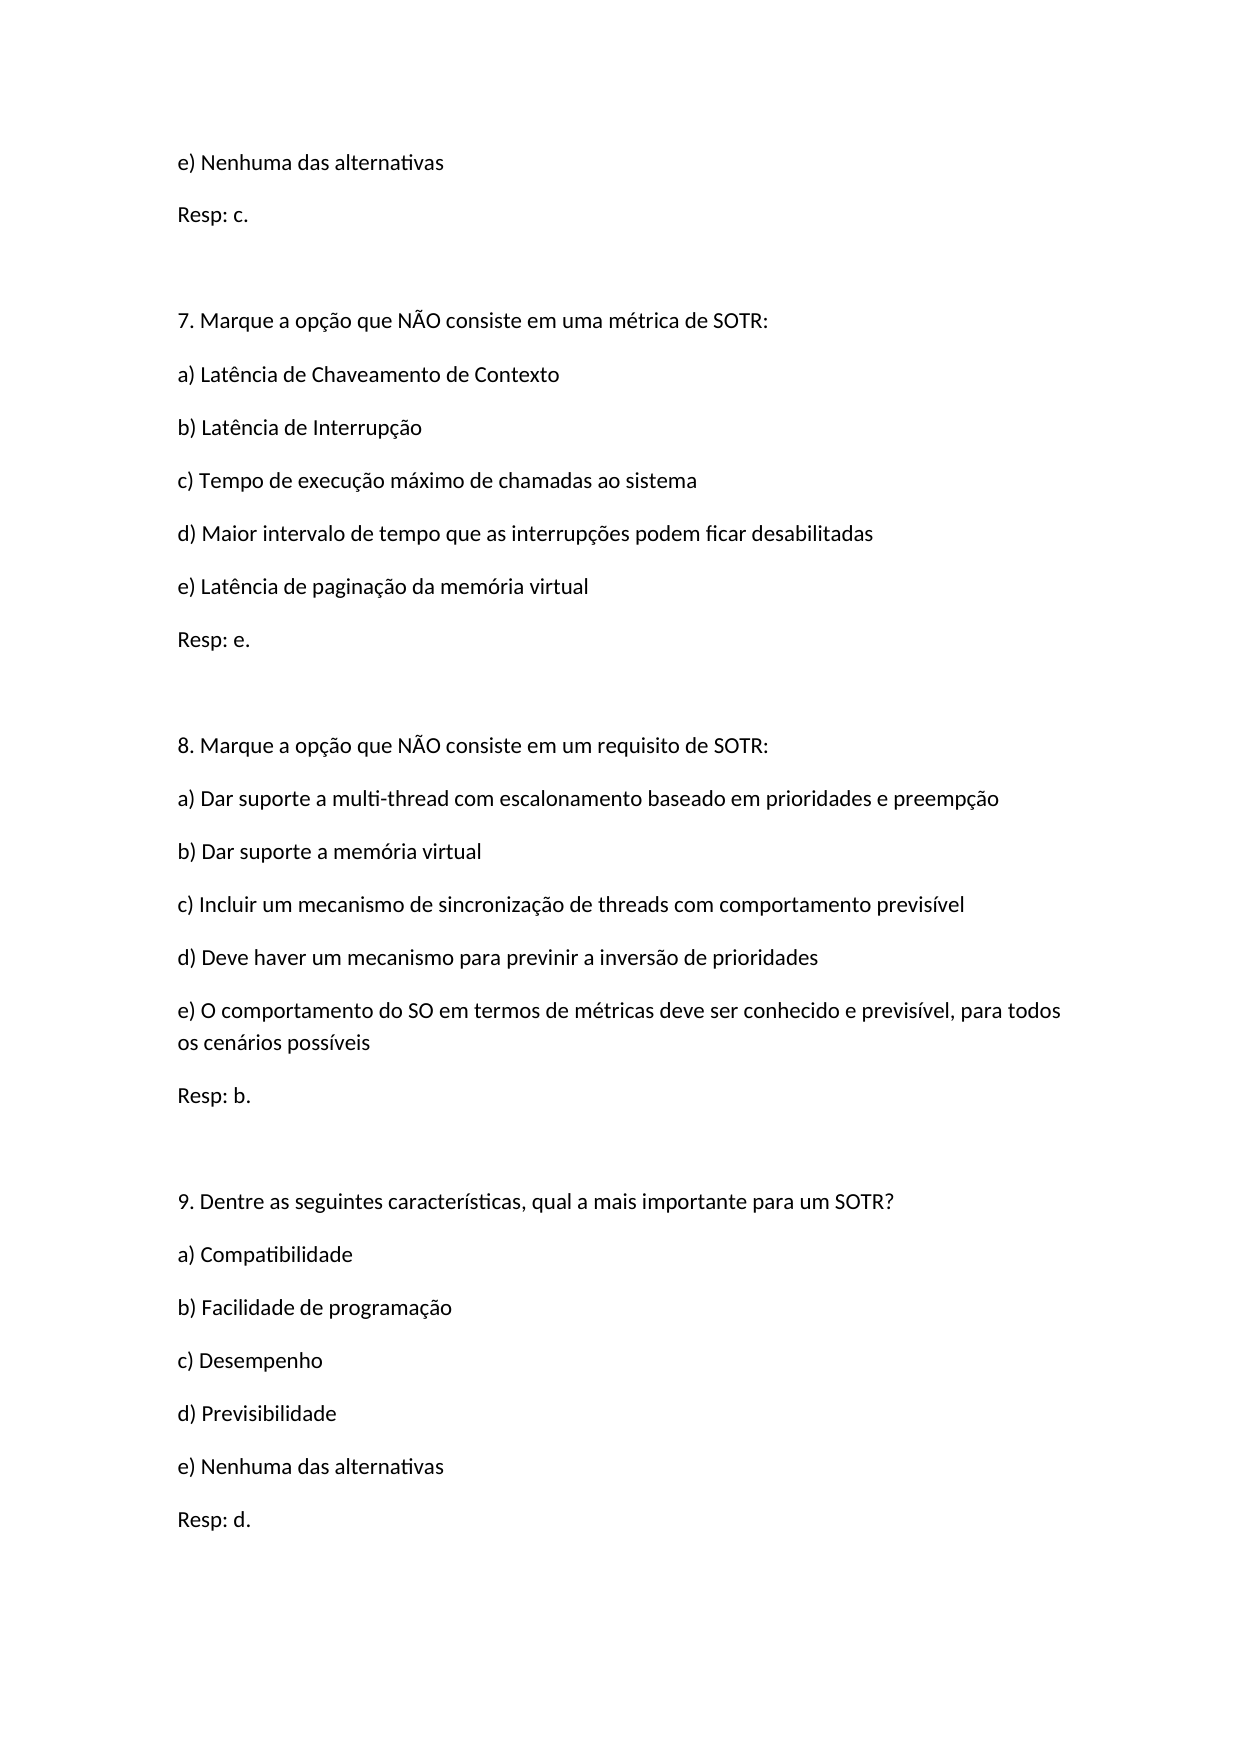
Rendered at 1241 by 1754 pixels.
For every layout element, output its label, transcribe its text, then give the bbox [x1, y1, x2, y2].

text b) Latência de Interrupção [177, 413, 1063, 441]
text e) O comportamento do SO em termos de métricas deve ser conhecido e previsível, para todos os cenários possíveis [177, 996, 1063, 1056]
text b) Facilidade de programação [177, 1293, 1063, 1321]
text e) Nenhuma das alternativas [177, 148, 1063, 176]
text Resp: e. [177, 625, 1063, 653]
text c) Tempo de execução máximo de chamadas ao sistema [177, 466, 1063, 494]
text c) Desempenho [177, 1346, 1063, 1374]
text 7. Marque a opção que NÃO consiste em uma métrica de SOTR: [177, 307, 1063, 335]
text d) Previsibilidade [177, 1399, 1063, 1427]
text 9. Dentre as seguintes características, qual a mais importante para um SOTR? [177, 1187, 1063, 1215]
text b) Dar suporte a memória virtual [177, 837, 1063, 865]
text a) Compatibilidade [177, 1240, 1063, 1268]
text 8. Marque a opção que NÃO consiste em um requisito de SOTR: [177, 731, 1063, 759]
text d) Deve haver um mecanismo para previnir a inversão de prioridades [177, 943, 1063, 971]
text a) Dar suporte a multi-thread com escalonamento baseado em prioridades e preempção [177, 784, 1063, 812]
text a) Latência de Chaveamento de Contexto [177, 360, 1063, 388]
text Resp: b. [177, 1081, 1063, 1109]
text e) Latência de paginação da memória virtual [177, 572, 1063, 600]
text e) Nenhuma das alternativas [177, 1452, 1063, 1480]
text d) Maior intervalo de tempo que as interrupções podem ficar desabilitadas [177, 519, 1063, 547]
text Resp: d. [177, 1505, 1063, 1533]
text Resp: c. [177, 201, 1063, 229]
text c) Incluir um mecanismo de sincronização de threads com comportamento previsível [177, 890, 1063, 918]
